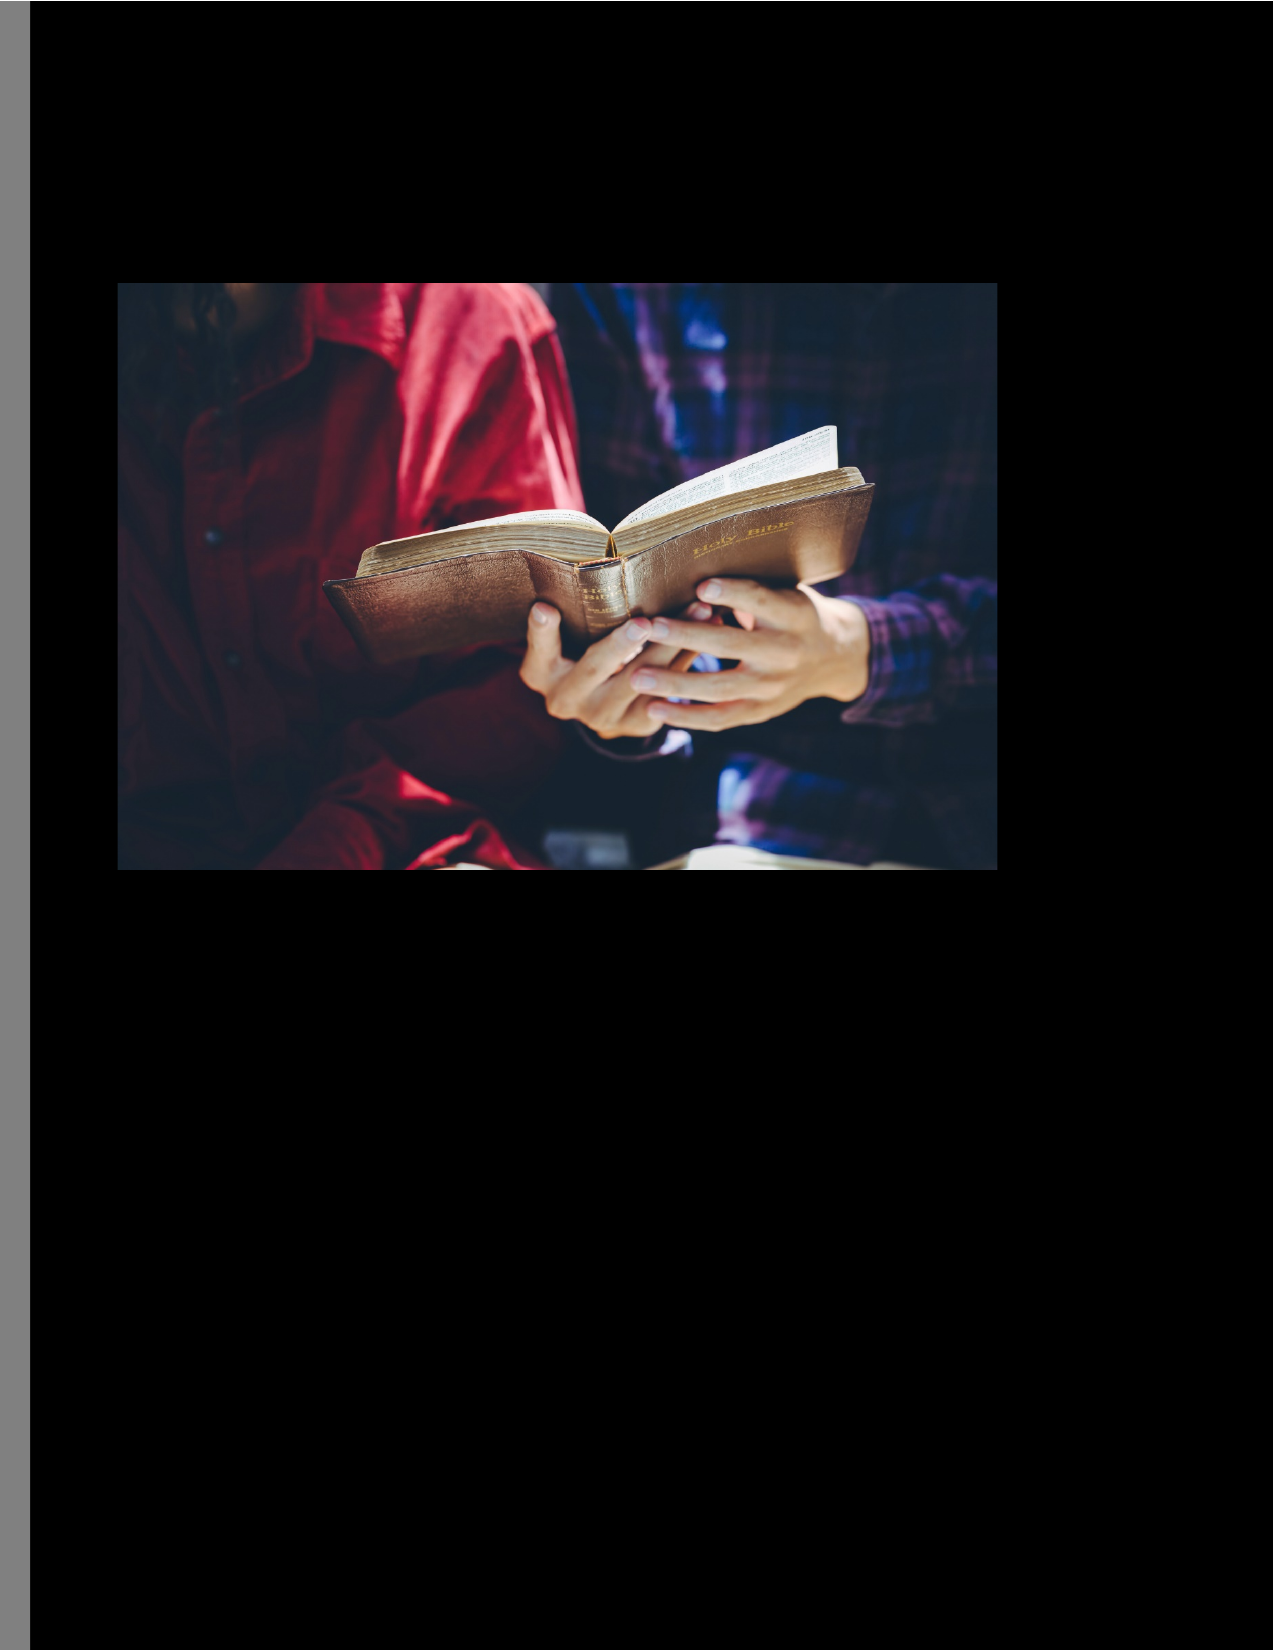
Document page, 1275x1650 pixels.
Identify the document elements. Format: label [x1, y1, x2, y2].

picture [117, 283, 998, 870]
